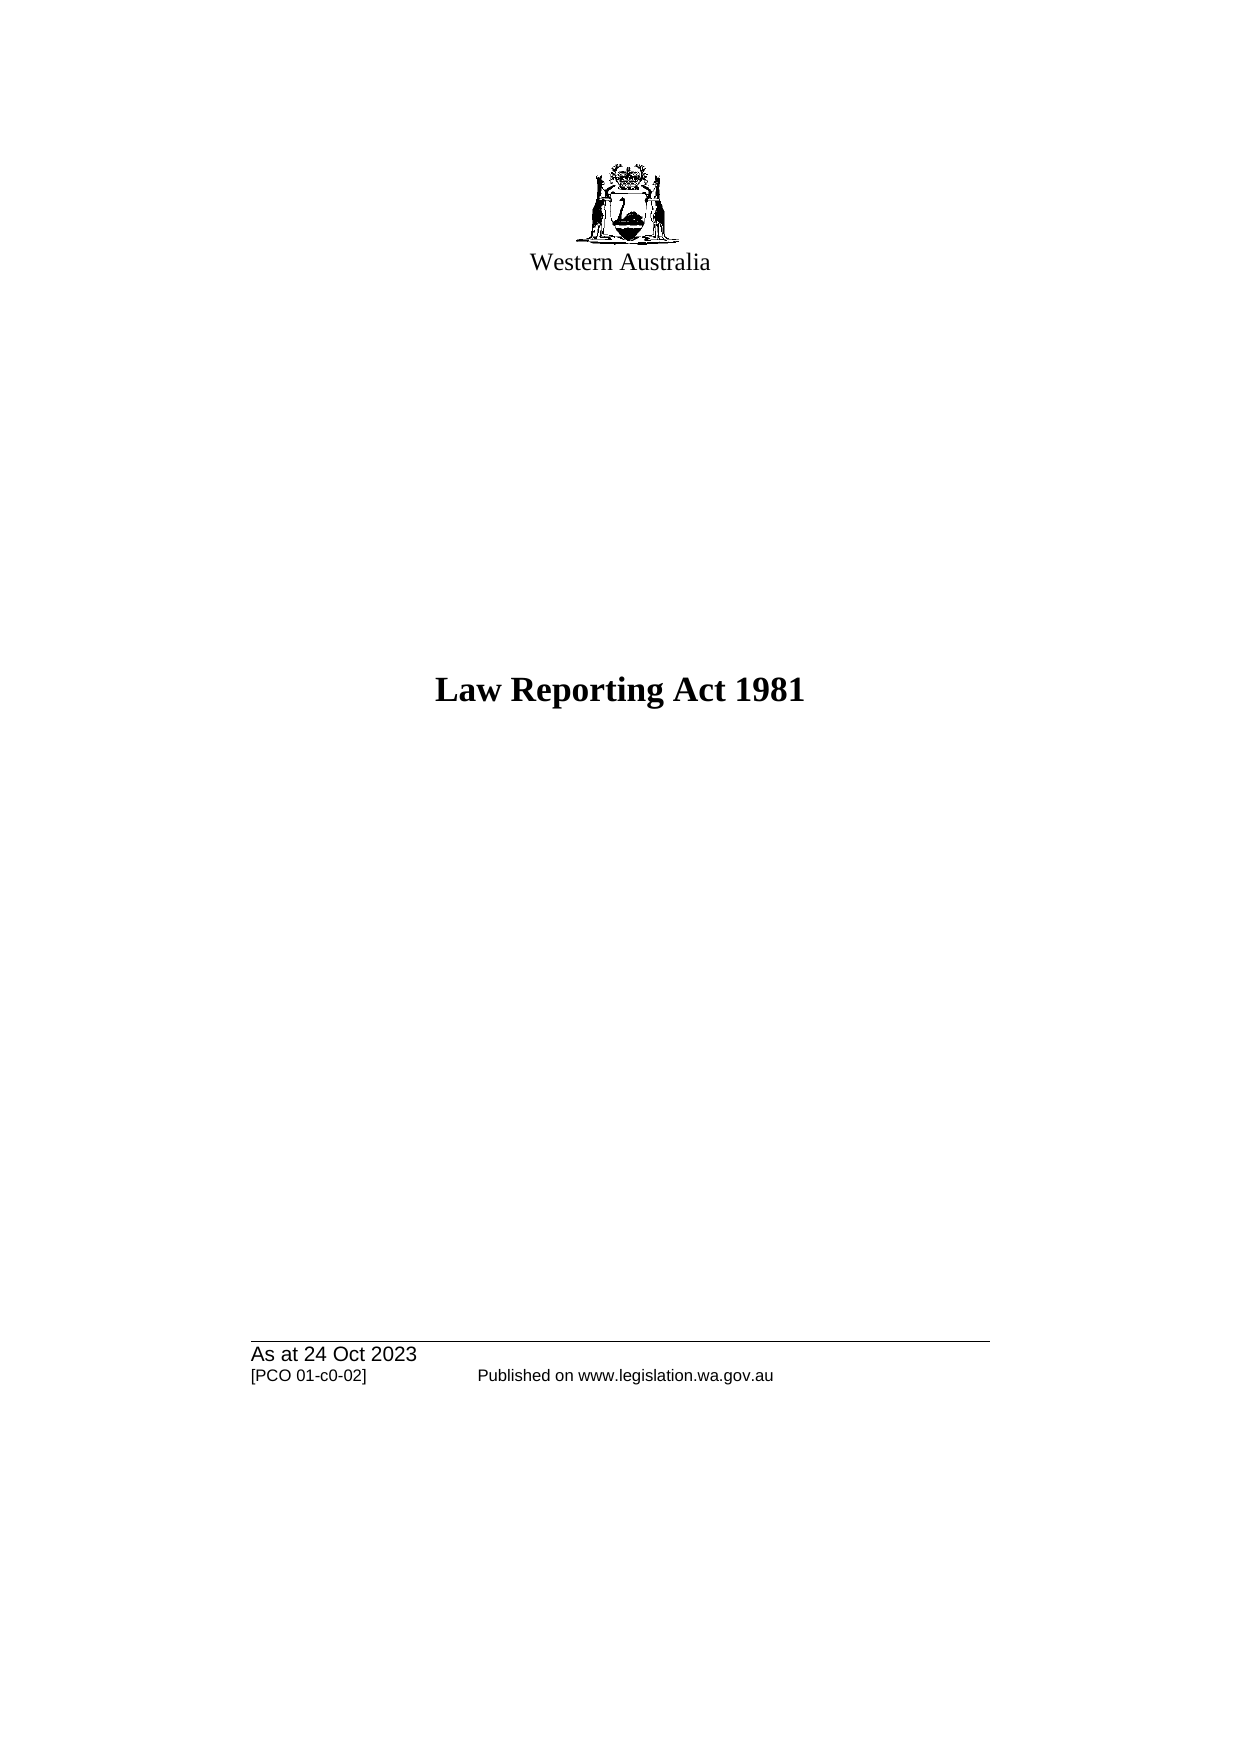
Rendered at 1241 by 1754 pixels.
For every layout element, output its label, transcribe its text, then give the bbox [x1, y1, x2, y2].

picture [575, 162, 679, 246]
text Western Australia [251, 247, 990, 276]
text Law Reporting Act 1981 [251, 668, 990, 709]
